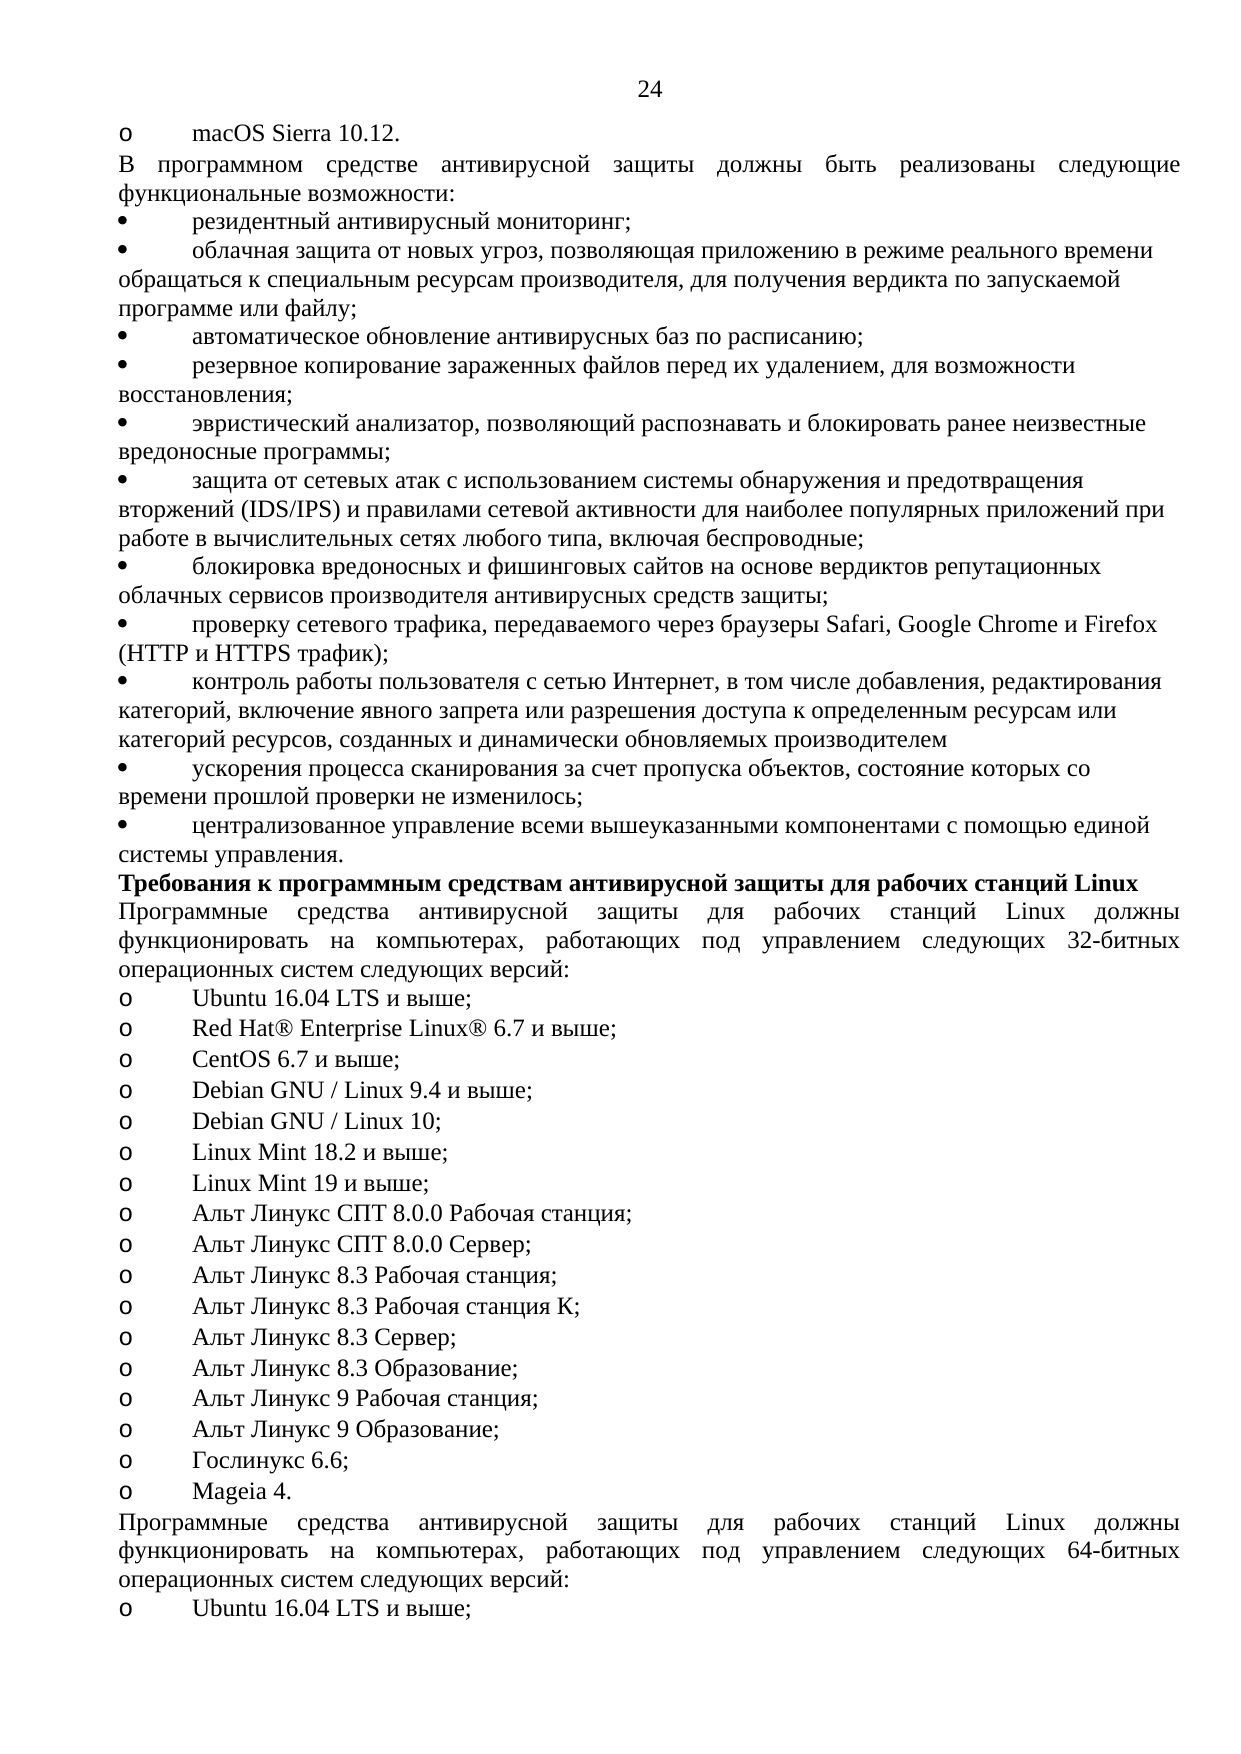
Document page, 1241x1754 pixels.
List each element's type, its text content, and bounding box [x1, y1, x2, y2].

list блокировка вредоносных и фишинговых сайтов на основе вердиктов репутационных облачных сервисов производителя антивирусных средств защиты; [118, 551, 1181, 609]
list облачная защита от новых угроз, позволяющая приложению в режиме реального времени обращаться к специальным ресурсам производителя, для получения вердикта по запускаемой программе или файлу; [118, 235, 1181, 321]
list CentOS 6.7 и выше; [118, 1044, 1181, 1075]
subtitle Требования к программным средствам антивирусной защиты для рабочих станций Linux [118, 868, 1181, 896]
list ускорения процесса сканирования за счет пропуска объектов, состояние которых со времени прошлой проверки не изменилось; [118, 753, 1181, 810]
list Альт Линукс 8.3 Сервер; [118, 1322, 1181, 1353]
list Ubuntu 16.04 LTS и выше; [118, 1593, 1181, 1624]
text Программные средства антивирусной защиты для рабочих станций Linux должны функционировать на компьютерах, работающих под управлением следующих 32-битных операционных систем следующих версий: [118, 896, 1181, 983]
list эвристический анализатор, позволяющий распознавать и блокировать ранее неизвестные вредоносные программы; [118, 408, 1181, 465]
list Альт Линукс СПТ 8.0.0 Сервер; [118, 1229, 1181, 1260]
list контроль работы пользователя с сетью Интернет, в том числе добавления, редактирования категорий, включение явного запрета или разрешения доступа к определенным ресурсам или категорий ресурсов, созданных и динамически обновляемых производителем [118, 666, 1181, 753]
list Альт Линукс 8.3 Образование; [118, 1353, 1181, 1383]
list резидентный антивирусный мониторинг; [118, 206, 1181, 235]
list Альт Линукс СПТ 8.0.0 Рабочая станция; [118, 1198, 1181, 1229]
list macOS Sierra 10.12. [118, 118, 1181, 149]
list Linux Mint 18.2 и выше; [118, 1137, 1181, 1168]
list Red Hat® Enterprise Linux® 6.7 и выше; [118, 1013, 1181, 1044]
list Linux Mint 19 и выше; [118, 1168, 1181, 1198]
list автоматическое обновление антивирусных баз по расписанию; [118, 321, 1181, 350]
list Mageia 4. [118, 1476, 1181, 1507]
text Программные средства антивирусной защиты для рабочих станций Linux должны функционировать на компьютерах, работающих под управлением следующих 64-битных операционных систем следующих версий: [118, 1507, 1181, 1593]
list Альт Линукс 8.3 Рабочая станция; [118, 1260, 1181, 1291]
list Ubuntu 16.04 LTS и выше; [118, 983, 1181, 1013]
list Альт Линукс 8.3 Рабочая станция К; [118, 1291, 1181, 1322]
list Альт Линукс 9 Рабочая станция; [118, 1383, 1181, 1414]
list резервное копирование зараженных файлов перед их удалением, для возможности восстановления; [118, 350, 1181, 408]
list защита от сетевых атак с использованием системы обнаружения и предотвращения вторжений (IDS/IPS) и правилами сетевой активности для наиболее популярных приложений при работе в вычислительных сетях любого типа, включая беспроводные; [118, 465, 1181, 551]
list централизованное управление всеми вышеуказанными компонентами с помощью единой системы управления. [118, 810, 1181, 868]
list проверку сетевого трафика, передаваемого через браузеры Safari, Google Chrome и Firefox (HTTP и HTTPS трафик); [118, 609, 1181, 666]
list Debian GNU / Linux 9.4 и выше; [118, 1075, 1181, 1106]
list Гослинукс 6.6; [118, 1445, 1181, 1476]
list Альт Линукс 9 Образование; [118, 1414, 1181, 1445]
list Debian GNU / Linux 10; [118, 1106, 1181, 1137]
text В программном средстве антивирусной защиты должны быть реализованы следующие функциональные возможности: [118, 149, 1181, 206]
